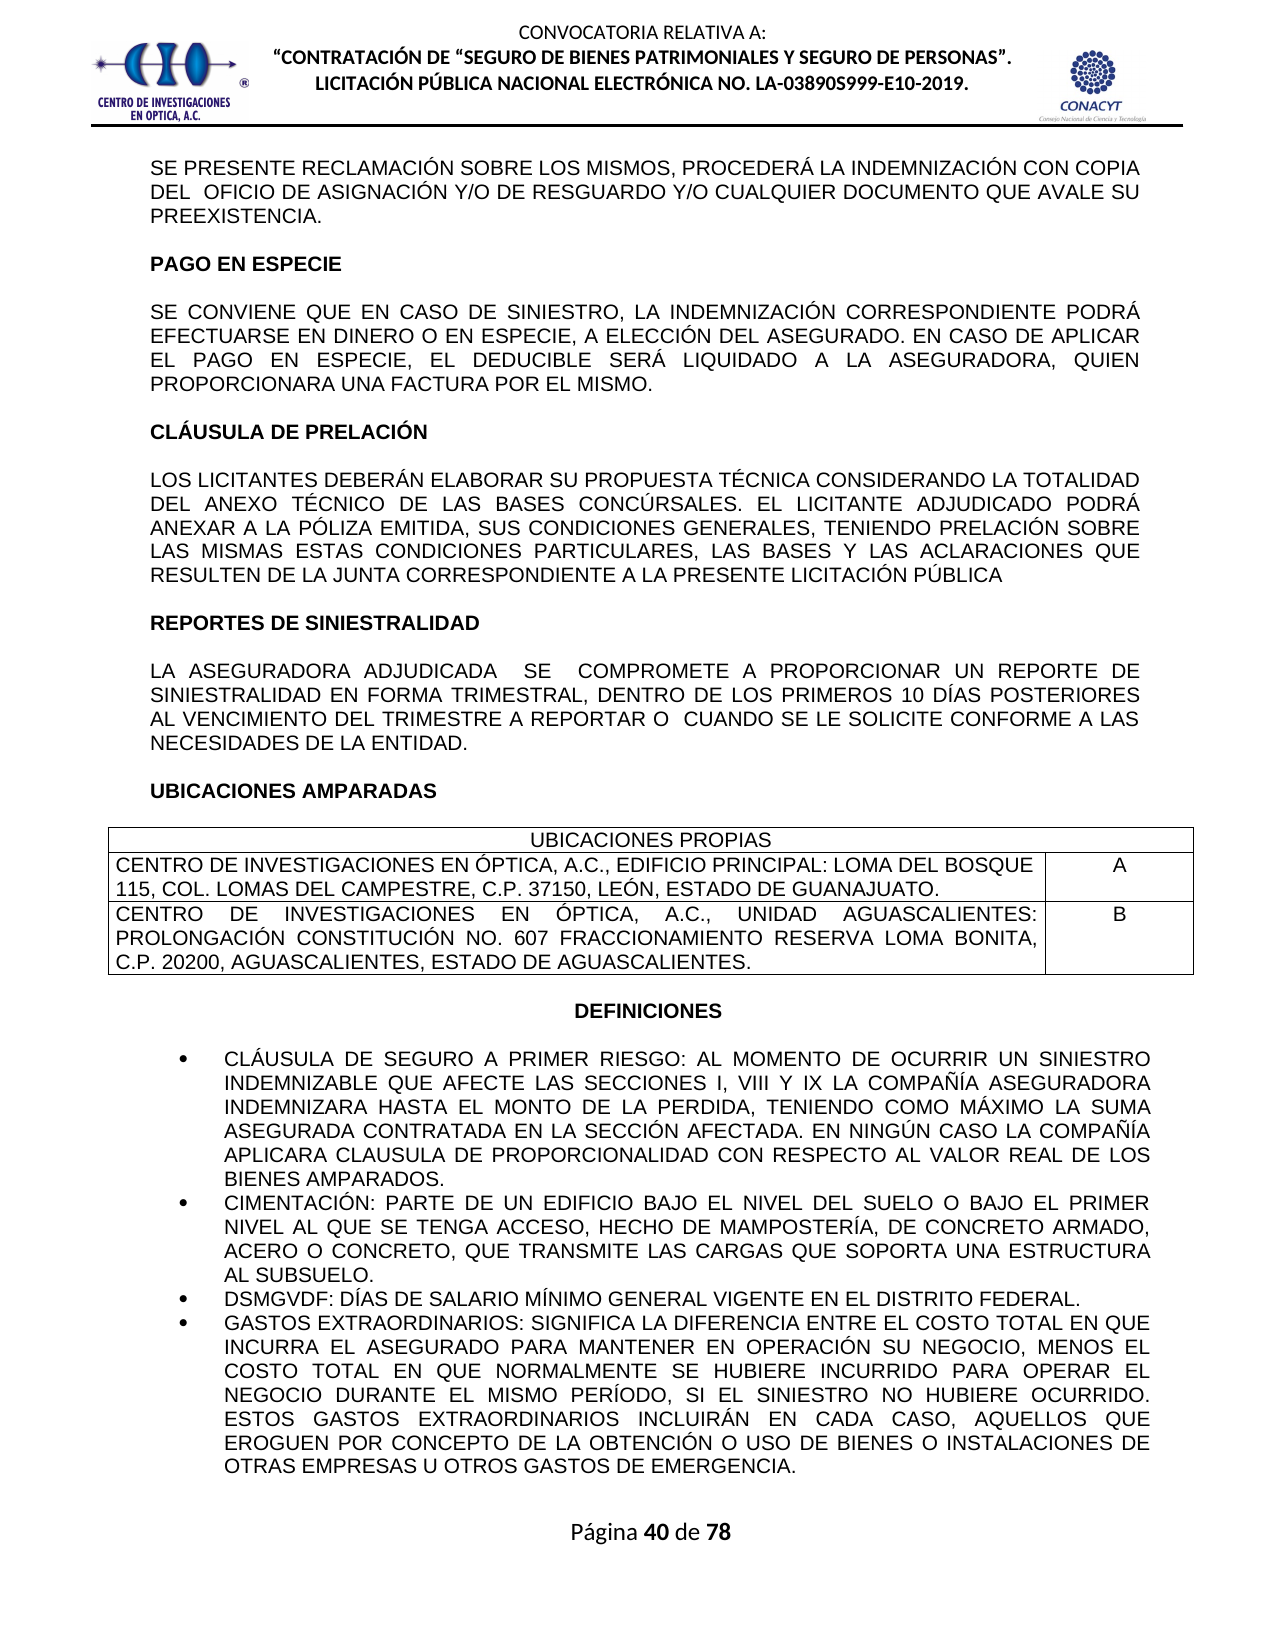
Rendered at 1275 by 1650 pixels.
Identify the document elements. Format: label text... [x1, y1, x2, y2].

list CLÁUSULA DE SEGURO A PRIMER RIESGO: AL MOMENTO DE OCURRIR UN SINIESTRO INDEMNIZABLE QUE AFECTE LAS SECCIONES I, VIII Y IX LA COMPAÑÍA ASEGURADORA INDEMNIZARA HASTA EL MONTO DE LA PERDIDA, TENIENDO COMO MÁXIMO LA SUMA ASEGURADA CONTRATADA EN LA SECCIÓN AFECTADA. EN NINGÚN CASO LA COMPAÑÍA APLICARA CLAUSULA DE PROPORCIONALIDAD CON RESPECTO AL VALOR REAL DE LOS BIENES AMPARADOS. [179, 1047, 1152, 1191]
table_header UBICACIONES PROPIAS [109, 828, 1193, 852]
text REPORTES DE SINIESTRALIDAD [150, 611, 1146, 635]
text CLÁUSULA DE PRELACIÓN [150, 419, 1146, 443]
table_cell CENTRO DE INVESTIGACIONES EN ÓPTICA, A.C., UNIDAD AGUASCALIENTES: PROLONGACIÓN CONSTITUCIÓN NO. 607 FRACCIONAMIENTO RESERVA LOMA BONITA, C.P. 20200, AGUASCALIENTES, ESTADO DE AGUASCALIENTES. [109, 902, 1045, 974]
text LOS LICITANTES DEBERÁN ELABORAR SU PROPUESTA TÉCNICA CONSIDERANDO LA TOTALIDAD DEL ANEXO TÉCNICO DE LAS BASES CONCÚRSALES. EL LICITANTE ADJUDICADO PODRÁ ANEXAR A LA PÓLIZA EMITIDA, SUS CONDICIONES GENERALES, TENIENDO PRELACIÓN SOBRE LAS MISMAS ESTAS CONDICIONES PARTICULARES, LAS BASES Y LAS ACLARACIONES QUE RESULTEN DE LA JUNTA CORRESPONDIENTE A LA PRESENTE LICITACIÓN PÚBLICA [150, 467, 1141, 587]
picture [1036, 50, 1147, 122]
table_cell B [1046, 902, 1193, 974]
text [150, 156, 1141, 228]
table_cell A [1046, 853, 1193, 901]
picture [91, 41, 249, 122]
list CIMENTACIÓN: PARTE DE UN EDIFICIO BAJO EL NIVEL DEL SUELO O BAJO EL PRIMER NIVEL AL QUE SE TENGA ACCESO, HECHO DE MAMPOSTERÍA, DE CONCRETO ARMADO, ACERO O CONCRETO, QUE TRANSMITE LAS CARGAS QUE SOPORTA UNA ESTRUCTURA AL SUBSUELO. [179, 1191, 1152, 1286]
text UBICACIONES AMPARADAS [150, 779, 1146, 803]
text PAGO EN ESPECIE [150, 252, 1146, 276]
table_cell CENTRO DE INVESTIGACIONES EN ÓPTICA, A.C., EDIFICIO PRINCIPAL: LOMA DEL BOSQUE 115, COL. LOMAS DEL CAMPESTRE, C.P. 37150, LEÓN, ESTADO DE GUANAJUATO. [109, 853, 1045, 901]
text SE CONVIENE QUE EN CASO DE SINIESTRO, LA INDEMNIZACIÓN CORRESPONDIENTE PODRÁ EFECTUARSE EN DINERO O EN ESPECIE, A ELECCIÓN DEL ASEGURADO. EN CASO DE APLICAR EL PAGO EN ESPECIE, EL DEDUCIBLE SERÁ LIQUIDADO A LA ASEGURADORA, QUIEN PROPORCIONARA UNA FACTURA POR EL MISMO. [150, 300, 1141, 396]
text DEFINICIONES [150, 999, 1146, 1023]
list DSMGVDF: DÍAS DE SALARIO MÍNIMO GENERAL VIGENTE EN EL DISTRITO FEDERAL. [179, 1286, 1152, 1311]
list GASTOS EXTRAORDINARIOS: SIGNIFICA LA DIFERENCIA ENTRE EL COSTO TOTAL EN QUE INCURRA EL ASEGURADO PARA MANTENER EN OPERACIÓN SU NEGOCIO, MENOS EL COSTO TOTAL EN QUE NORMALMENTE SE HUBIERE INCURRIDO PARA OPERAR EL NEGOCIO DURANTE EL MISMO PERÍODO, SI EL SINIESTRO NO HUBIERE OCURRIDO. ESTOS GASTOS EXTRAORDINARIOS INCLUIRÁN EN CADA CASO, AQUELLOS QUE EROGUEN POR CONCEPTO DE LA OBTENCIÓN O USO DE BIENES O INSTALACIONES DE OTRAS EMPRESAS U OTROS GASTOS DE EMERGENCIA. [179, 1311, 1152, 1478]
text LA ASEGURADORA ADJUDICADA SE COMPROMETE A PROPORCIONAR UN REPORTE DE SINIESTRALIDAD EN FORMA TRIMESTRAL, DENTRO DE LOS PRIMEROS 10 DÍAS POSTERIORES AL VENCIMIENTO DEL TRIMESTRE A REPORTAR O CUANDO SE LE SOLICITE CONFORME A LAS NECESIDADES DE LA ENTIDAD. [150, 659, 1141, 755]
